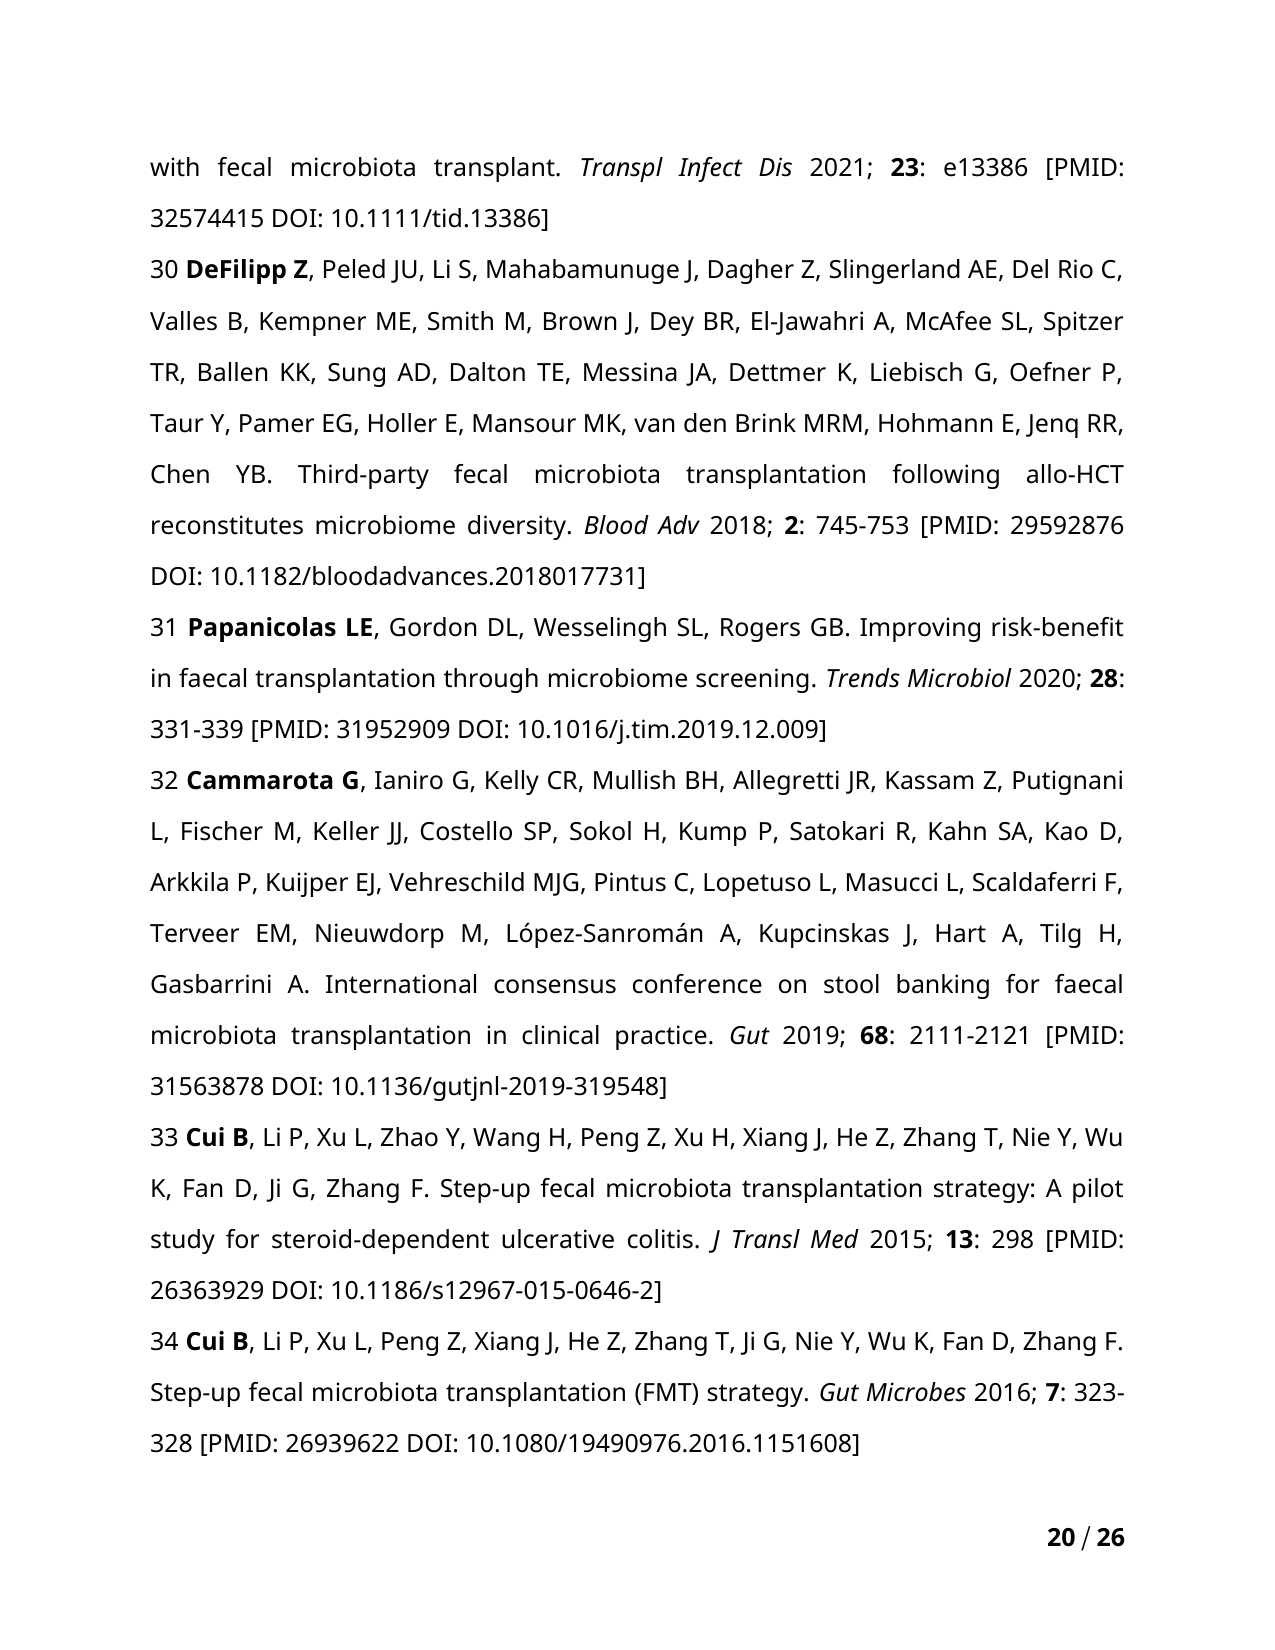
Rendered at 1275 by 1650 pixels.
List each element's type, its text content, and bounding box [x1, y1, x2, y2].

text 31 Papanicolas LE, Gordon DL, Wesselingh SL, Rogers GB. Improving risk-benefit in faecal transplantation through microbiome screening. Trends Microbiol 2020; 28: 331-339 [PMID: 31952909 DOI: 10.1016/j.tim.2019.12.009] [150, 609, 1125, 746]
text 32 Cammarota G, Ianiro G, Kelly CR, Mullish BH, Allegretti JR, Kassam Z, Putignani L, Fischer M, Keller JJ, Costello SP, Sokol H, Kump P, Satokari R, Kahn SA, Kao D, Arkkila P, Kuijper EJ, Vehreschild MJG, Pintus C, Lopetuso L, Masucci L, Scaldaferri F, Terveer EM, Nieuwdorp M, López-Sanromán A, Kupcinskas J, Hart A, Tilg H, Gasbarrini A. International consensus conference on stool banking for faecal microbiota transplantation in clinical practice. Gut 2019; 68: 2111-2121 [PMID: 31563878 DOI: 10.1136/gutjnl-2019-319548] [150, 762, 1125, 1103]
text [150, 150, 1125, 235]
text 30 DeFilipp Z, Peled JU, Li S, Mahabamunuge J, Dagher Z, Slingerland AE, Del Rio C, Valles B, Kempner ME, Smith M, Brown J, Dey BR, El-Jawahri A, McAfee SL, Spitzer TR, Ballen KK, Sung AD, Dalton TE, Messina JA, Dettmer K, Liebisch G, Oefner P, Taur Y, Pamer EG, Holler E, Mansour MK, van den Brink MRM, Hohmann E, Jenq RR, Chen YB. Third-party fecal microbiota transplantation following allo-HCT reconstitutes microbiome diversity. Blood Adv 2018; 2: 745-753 [PMID: 29592876 DOI: 10.1182/bloodadvances.2018017731] [150, 252, 1125, 592]
text 34 Cui B, Li P, Xu L, Peng Z, Xiang J, He Z, Zhang T, Ji G, Nie Y, Wu K, Fan D, Zhang F. Step-up fecal microbiota transplantation (FMT) strategy. Gut Microbes 2016; 7: 323-328 [PMID: 26939622 DOI: 10.1080/19490976.2016.1151608] [150, 1324, 1125, 1460]
text 33 Cui B, Li P, Xu L, Zhao Y, Wang H, Peng Z, Xu H, Xiang J, He Z, Zhang T, Nie Y, Wu K, Fan D, Ji G, Zhang F. Step-up fecal microbiota transplantation strategy: A pilot study for steroid-dependent ulcerative colitis. J Transl Med 2015; 13: 298 [PMID: 26363929 DOI: 10.1186/s12967-015-0646-2] [150, 1120, 1125, 1307]
